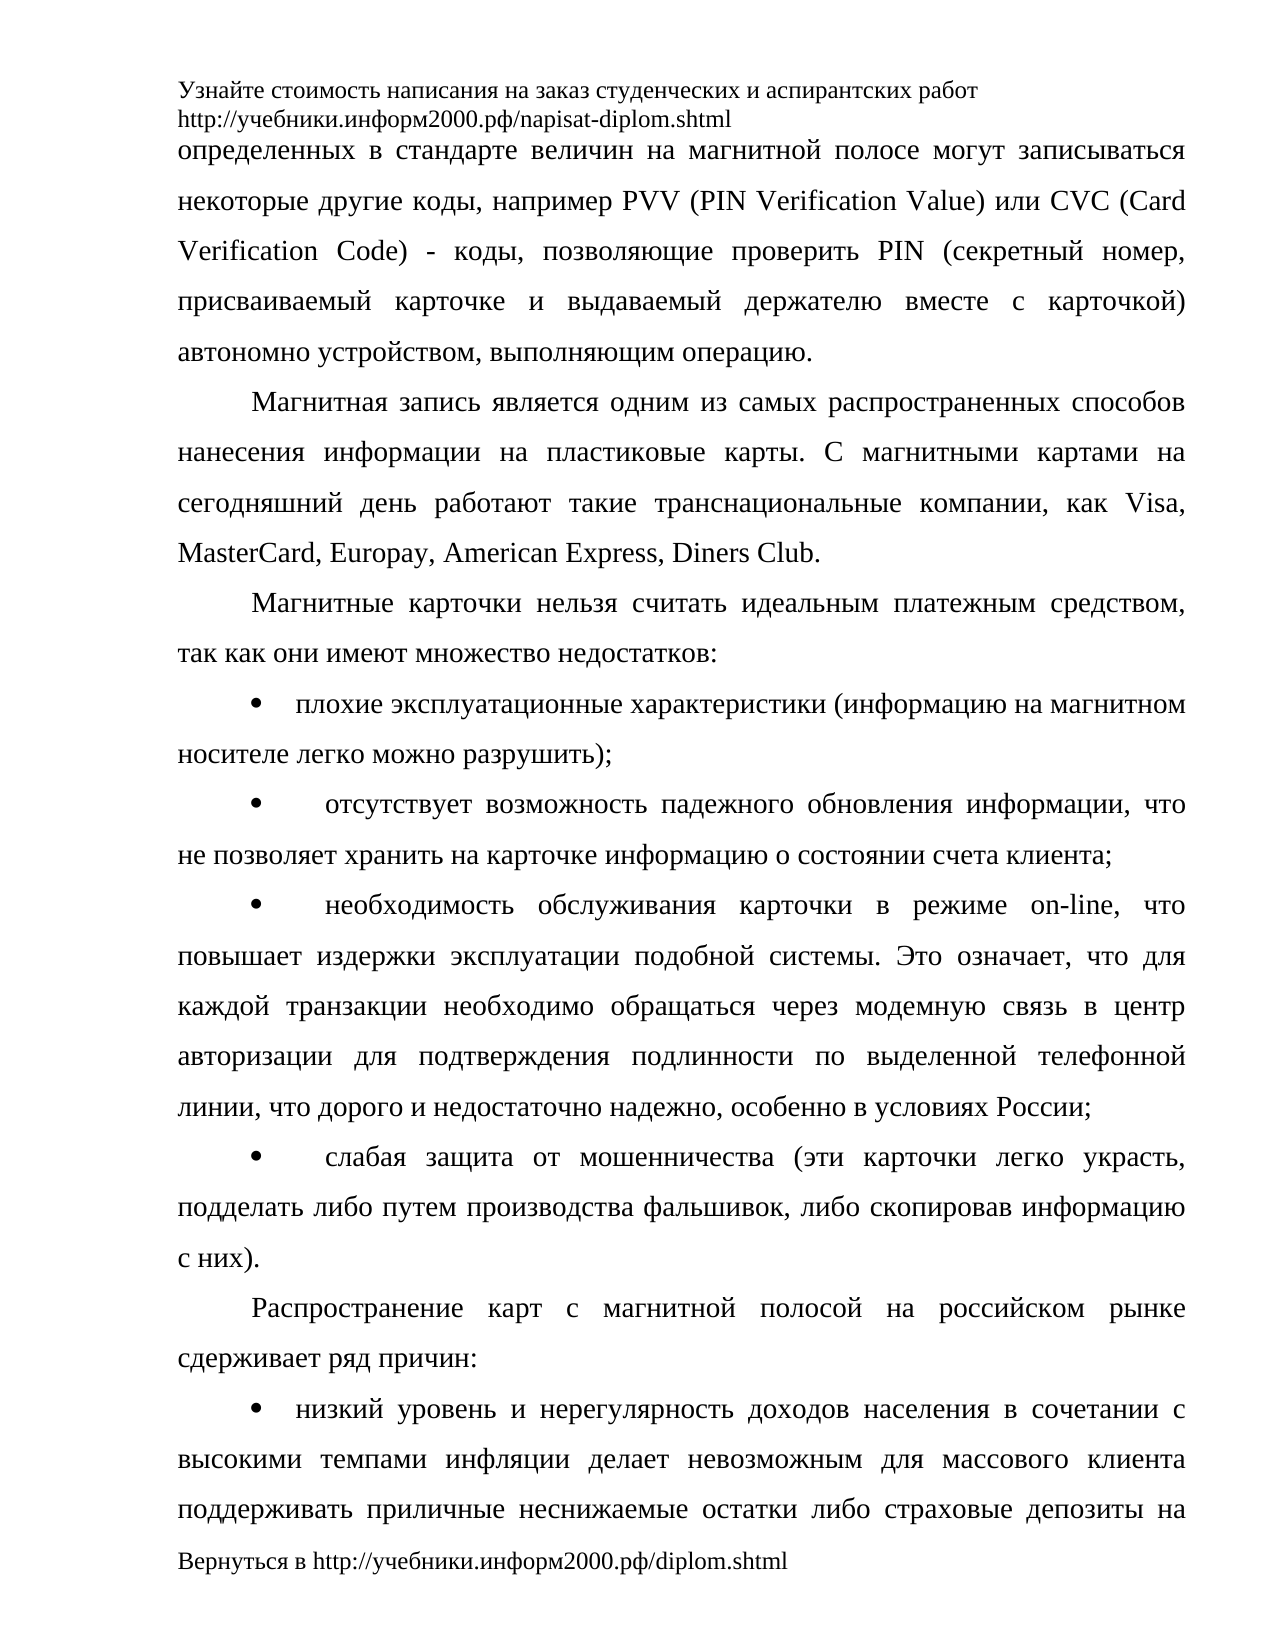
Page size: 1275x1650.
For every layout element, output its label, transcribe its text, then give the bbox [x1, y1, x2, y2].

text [177, 132, 1186, 367]
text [177, 1391, 1186, 1525]
text  плохие эксплуатационные характеристики (информацию на магнитном носителе легко можно разрушить); [177, 686, 1186, 770]
text Магнитная запись является одним из самых распространенных способов нанесения информации на пластиковые карты. С магнитными картами на сегодняшний день работают такие транснациональные компании, как Visa, MasterCard, Europay, American Express, Diners Club. [177, 384, 1186, 568]
text Магнитные карточки нельзя считать идеальным платежным средством, так как они имеют множество недостатков: [177, 585, 1186, 669]
text Распространение карт с магнитной полосой на российском рынке сдерживает ряд причин: [177, 1290, 1186, 1374]
text  отсутствует возможность падежного обновления информации, что не позволяет хранить на карточке информацию о состоянии счета клиента; [177, 787, 1186, 871]
text  необходимость обслуживания карточки в режиме on-line, что повышает издержки эксплуатации подобной системы. Это означает, что для каждой транзакции необходимо обращаться через модемную связь в центр авторизации для подтверждения подлинности по выделенной телефонной линии, что дорого и недостаточно надежно, особенно в условиях России; [177, 887, 1186, 1122]
text  слабая защита от мошенничества (эти карточки легко украсть, подделать либо путем производства фальшивок, либо скопировав информацию с них). [177, 1139, 1186, 1273]
